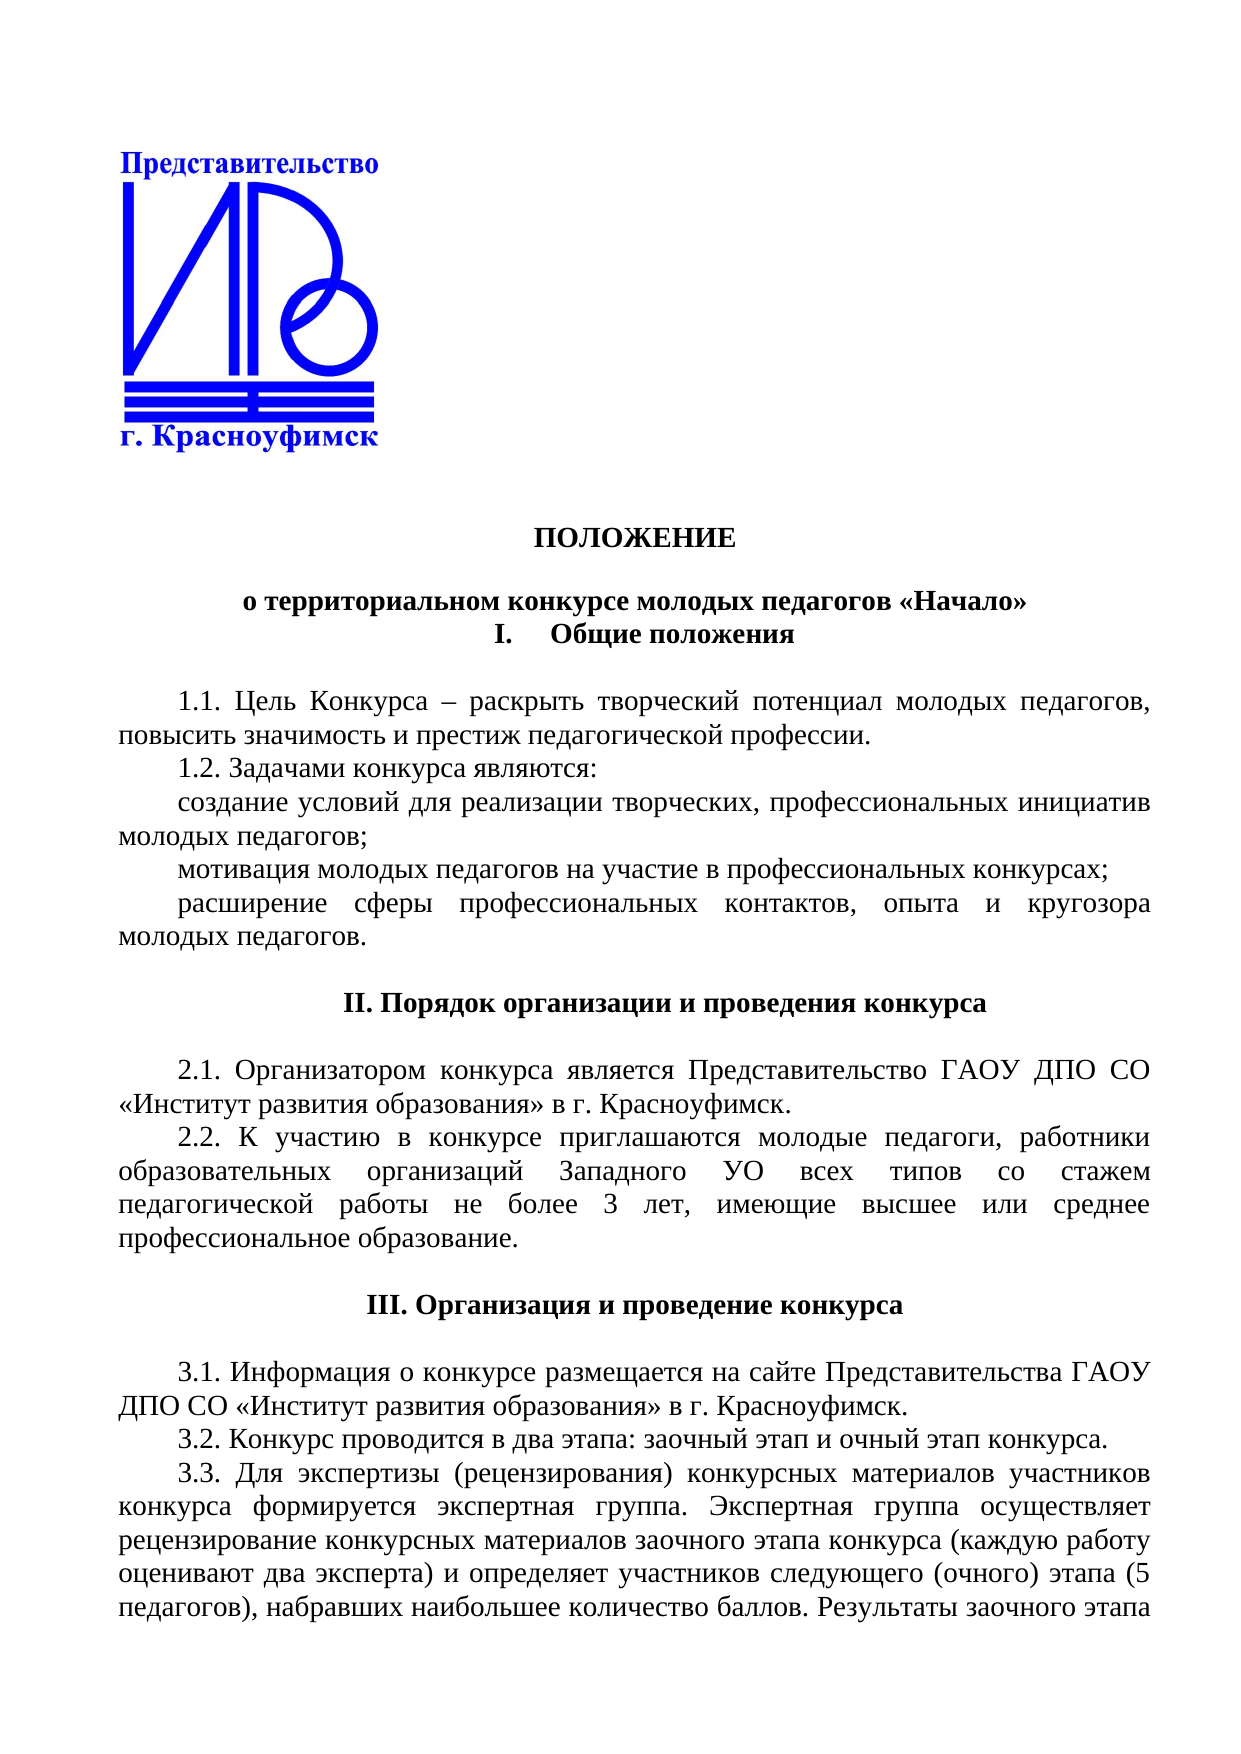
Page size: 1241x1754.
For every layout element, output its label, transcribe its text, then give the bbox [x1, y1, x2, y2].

text мотивация молодых педагогов на участие в профессиональных конкурсах; [118, 851, 1152, 885]
text 3.2. Конкурс проводится в два этапа: заочный этап и очный этап конкурса. [118, 1421, 1152, 1455]
text 2.1. Организатором конкурса является Представительство ГАОУ ДПО СО «Институт развития образования» в г. Красноуфимск. [118, 1052, 1152, 1119]
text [118, 1455, 1152, 1623]
text ПОЛОЖЕНИЕ [118, 520, 1152, 554]
picture [118, 151, 379, 453]
text 1.2. Задачами конкурса являются: [118, 751, 1152, 784]
text 2.2. К участию в конкурсе приглашаются молодые педагоги, работники образовательных организаций Западного УО всех типов со стажем педагогической работы не более 3 лет, имеющие высшее или среднее профессиональное образование. [118, 1119, 1152, 1254]
text 1.1. Цель Конкурса – раскрыть творческий потенциал молодых педагогов, повысить значимость и престиж педагогической профессии. [118, 683, 1152, 751]
text создание условий для реализации творческих, профессиональных инициатив молодых педагогов; [118, 784, 1152, 851]
text III. Организация и проведение конкурса [118, 1287, 1152, 1321]
list Общие положения [156, 616, 1152, 650]
text о территориальном конкурсе молодых педагогов «Начало» [118, 583, 1152, 616]
list II. Порядок организации и проведения конкурса [193, 985, 1137, 1019]
text расширение сферы профессиональных контактов, опыта и кругозора молодых педагогов. [118, 885, 1152, 952]
text 3.1. Информация о конкурсе размещается на сайте Представительства ГАОУ ДПО СО «Институт развития образования» в г. Красноуфимск. [118, 1354, 1152, 1421]
